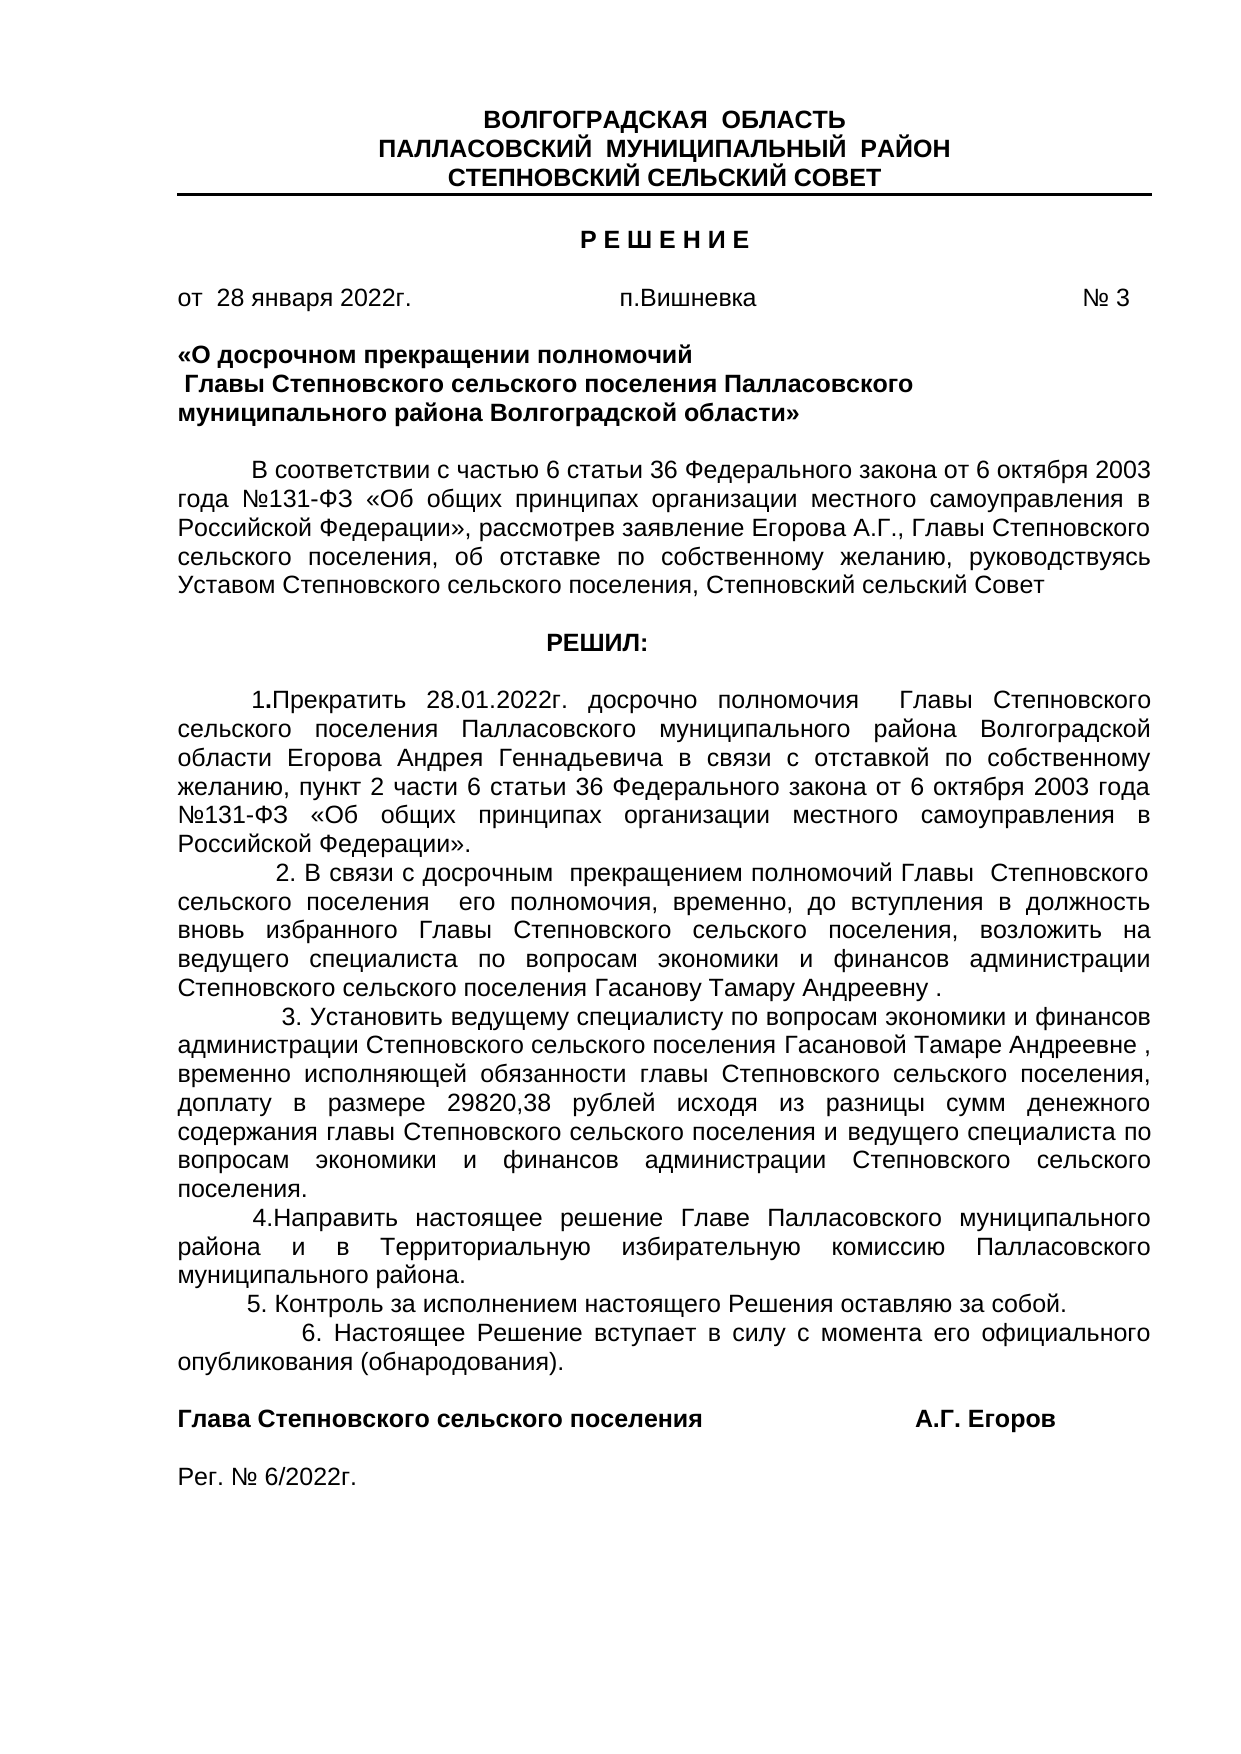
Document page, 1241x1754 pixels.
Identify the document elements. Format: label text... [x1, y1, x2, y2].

title В соответствии с частью 6 статьи 36 Федерального закона от 6 октября 2003 года №131-ФЗ «Об общих принципах организации местного самоуправления в Российской Федерации», рассмотрев заявление Егорова А.Г., Главы Степновского сельского поселения, об отставке по собственному желанию, руководствуясь Уставом Степновского сельского поселения, Степновский сельский Совет [177, 455, 1152, 599]
title 2. В связи с досрочным прекращением полномочий Главы Степновского сельского поселения его полномочия, временно, до вступления в должность вновь избранного Главы Степновского сельского поселения, возложить на ведущего специалиста по вопросам экономики и финансов администрации Степновского сельского поселения Гасанову Тамару Андреевну . [177, 858, 1152, 1001]
text 4.Направить настоящее решение Главе Палласовского муниципального района и в Территориальную избирательную комиссию Палласовского муниципального района. [177, 1203, 1152, 1289]
title 5. Контроль за исполнением настоящего Решения оставляю за собой. [177, 1289, 1152, 1318]
title РЕШИЛ: [177, 628, 1152, 656]
title 1.Прекратить 28.01.2022г. досрочно полномочия Главы Степновского сельского поселения Палласовского муниципального района Волгоградской области Егорова Андрея Геннадьевича в связи с отставкой по собственному желанию, пункт 2 части 6 статьи 36 Федерального закона от 6 октября 2003 года №131-ФЗ «Об общих принципах организации местного самоуправления в Российской Федерации». [177, 685, 1152, 858]
text ПАЛЛАСОВСКИЙ МУНИЦИПАЛЬНЫЙ РАЙОН СТЕПНОВСКИЙ СЕЛЬСКИЙ СОВЕТ [177, 134, 1152, 193]
title Р Е Ш Е Н И Е [177, 225, 1152, 254]
title 3. Установить ведущему специалисту по вопросам экономики и финансов администрации Степновского сельского поселения Гасановой Тамаре Андреевне , временно исполняющей обязанности главы Степновского сельского поселения, доплату в размере 29820,38 рублей исходя из разницы сумм денежного содержания главы Степновского сельского поселения и ведущего специалиста по вопросам экономики и финансов администрации Степновского сельского поселения. [177, 1001, 1152, 1203]
title от 28 января 2022г. п.Вишневка № 3 [177, 283, 1152, 311]
title Рег. № 6/2022г. [177, 1461, 1152, 1490]
title муниципального района Волгоградской области» [177, 398, 1152, 426]
title Главы Степновского сельского поселения Палласовского [177, 369, 1152, 398]
title Глава Степновского сельского поселения А.Г. Егоров [177, 1404, 1152, 1433]
text ВОЛГОГРАДСКАЯ ОБЛАСТЬ [177, 105, 1152, 134]
title 6. Настоящее Решение вступает в силу с момента его официального опубликования (обнародования). [177, 1318, 1152, 1375]
title «О досрочном прекращении полномочий [177, 340, 1152, 369]
